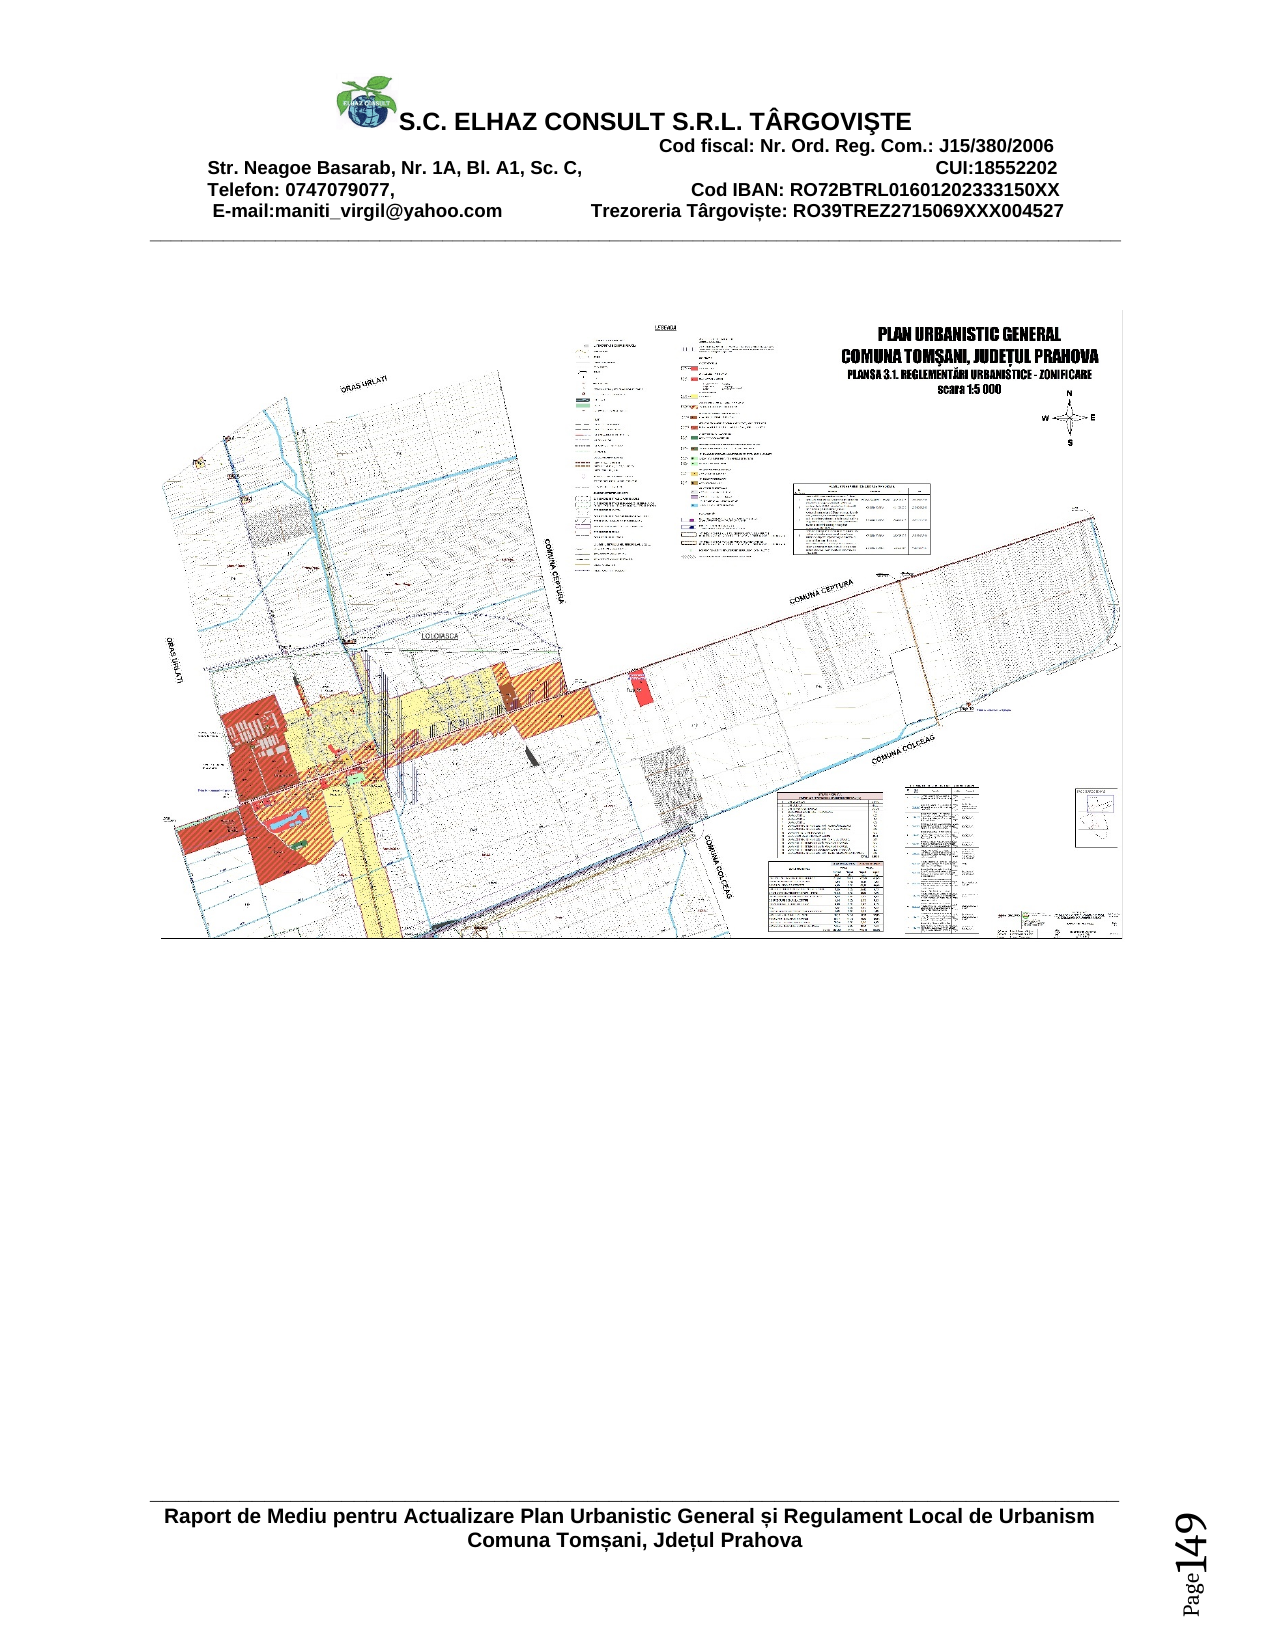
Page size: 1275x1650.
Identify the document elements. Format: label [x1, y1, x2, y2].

picture [334, 73, 399, 130]
picture [150, 304, 1125, 942]
